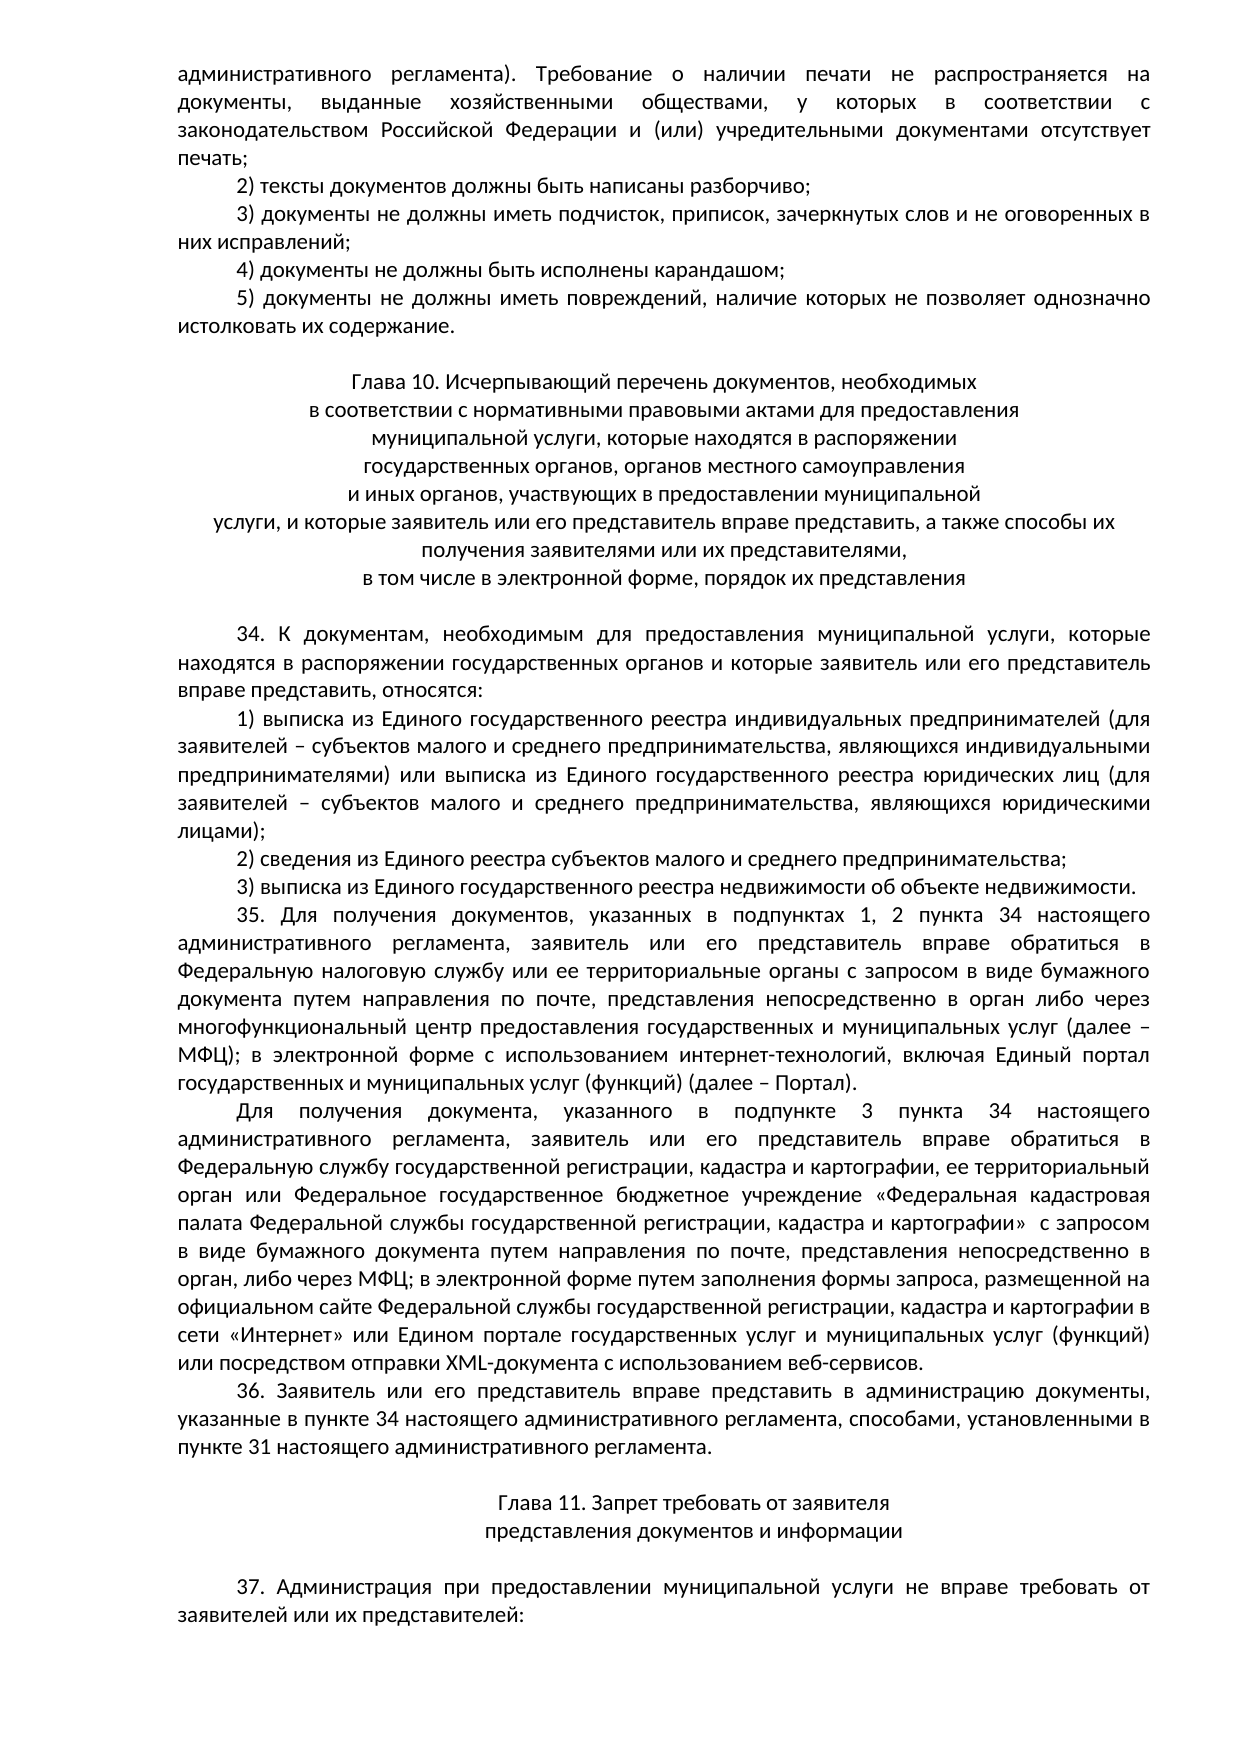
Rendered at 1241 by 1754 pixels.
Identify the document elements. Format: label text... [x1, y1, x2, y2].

text Глава 11. Запрет требовать от заявителя [177, 1488, 1152, 1516]
text 35. Для получения документов, указанных в подпунктах 1, 2 пункта 34 настоящего административного регламента, заявитель или его представитель вправе обратиться в Федеральную налоговую службу или ее территориальные органы с запросом в виде бумажного документа путем направления по почте, представления непосредственно в орган либо через многофункциональный центр предоставления государственных и муниципальных услуг (далее – МФЦ); в электронной форме с использованием интернет-технологий, включая Единый портал государственных и муниципальных услуг (функций) (далее – Портал). [177, 900, 1152, 1096]
text и иных органов, участвующих в предоставлении муниципальной [177, 479, 1152, 507]
text 5) документы не должны иметь повреждений, наличие которых не позволяет однозначно истолковать их содержание. [177, 283, 1152, 339]
text государственных органов, органов местного самоуправления [177, 451, 1152, 479]
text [177, 59, 1152, 171]
text Для получения документа, указанного в подпункте 3 пункта 34 настоящего административного регламента, заявитель или его представитель вправе обратиться в Федеральную службу государственной регистрации, кадастра и картографии, ее территориальный орган или Федеральное государственное бюджетное учреждение «Федеральная кадастровая палата Федеральной службы государственной регистрации, кадастра и картографии» с запросом в виде бумажного документа путем направления по почте, представления непосредственно в орган, либо через МФЦ; в электронной форме путем заполнения формы запроса, размещенной на официальном сайте Федеральной службы государственной регистрации, кадастра и картографии в сети «Интернет» или Едином портале государственных услуг и муниципальных услуг (функций) или посредством отправки XML-документа с использованием веб-сервисов. [177, 1096, 1152, 1376]
text 3) выписка из Единого государственного реестра недвижимости об объекте недвижимости. [177, 872, 1152, 900]
text 2) тексты документов должны быть написаны разборчиво; [177, 171, 1152, 199]
text 2) сведения из Единого реестра субъектов малого и среднего предпринимательства; [177, 844, 1152, 872]
text услуги, и которые заявитель или его представитель вправе представить, а также способы их получения заявителями или их представителями, [177, 507, 1152, 563]
text 37. Администрация при предоставлении муниципальной услуги не вправе требовать от заявителей или их представителей: [177, 1572, 1152, 1628]
text 36. Заявитель или его представитель вправе представить в администрацию документы, указанные в пункте 34 настоящего административного регламента, способами, установленными в пункте 31 настоящего административного регламента. [177, 1376, 1152, 1460]
text муниципальной услуги, которые находятся в распоряжении [177, 423, 1152, 451]
text в том числе в электронной форме, порядок их представления [177, 563, 1152, 592]
text 4) документы не должны быть исполнены карандашом; [177, 255, 1152, 283]
text Глава 10. Исчерпывающий перечень документов, необходимых [177, 367, 1152, 395]
text 3) документы не должны иметь подчисток, приписок, зачеркнутых слов и не оговоренных в них исправлений; [177, 199, 1152, 255]
text в соответствии с нормативными правовыми актами для предоставления [177, 395, 1152, 423]
text 34. К документам, необходимым для предоставления муниципальной услуги, которые находятся в распоряжении государственных органов и которые заявитель или его представитель вправе представить, относятся: [177, 619, 1152, 704]
text представления документов и информации [177, 1516, 1152, 1544]
text 1) выписка из Единого государственного реестра индивидуальных предпринимателей (для заявителей – субъектов малого и среднего предпринимательства, являющихся индивидуальными предпринимателями) или выписка из Единого государственного реестра юридических лиц (для заявителей – субъектов малого и среднего предпринимательства, являющихся юридическими лицами); [177, 704, 1152, 844]
